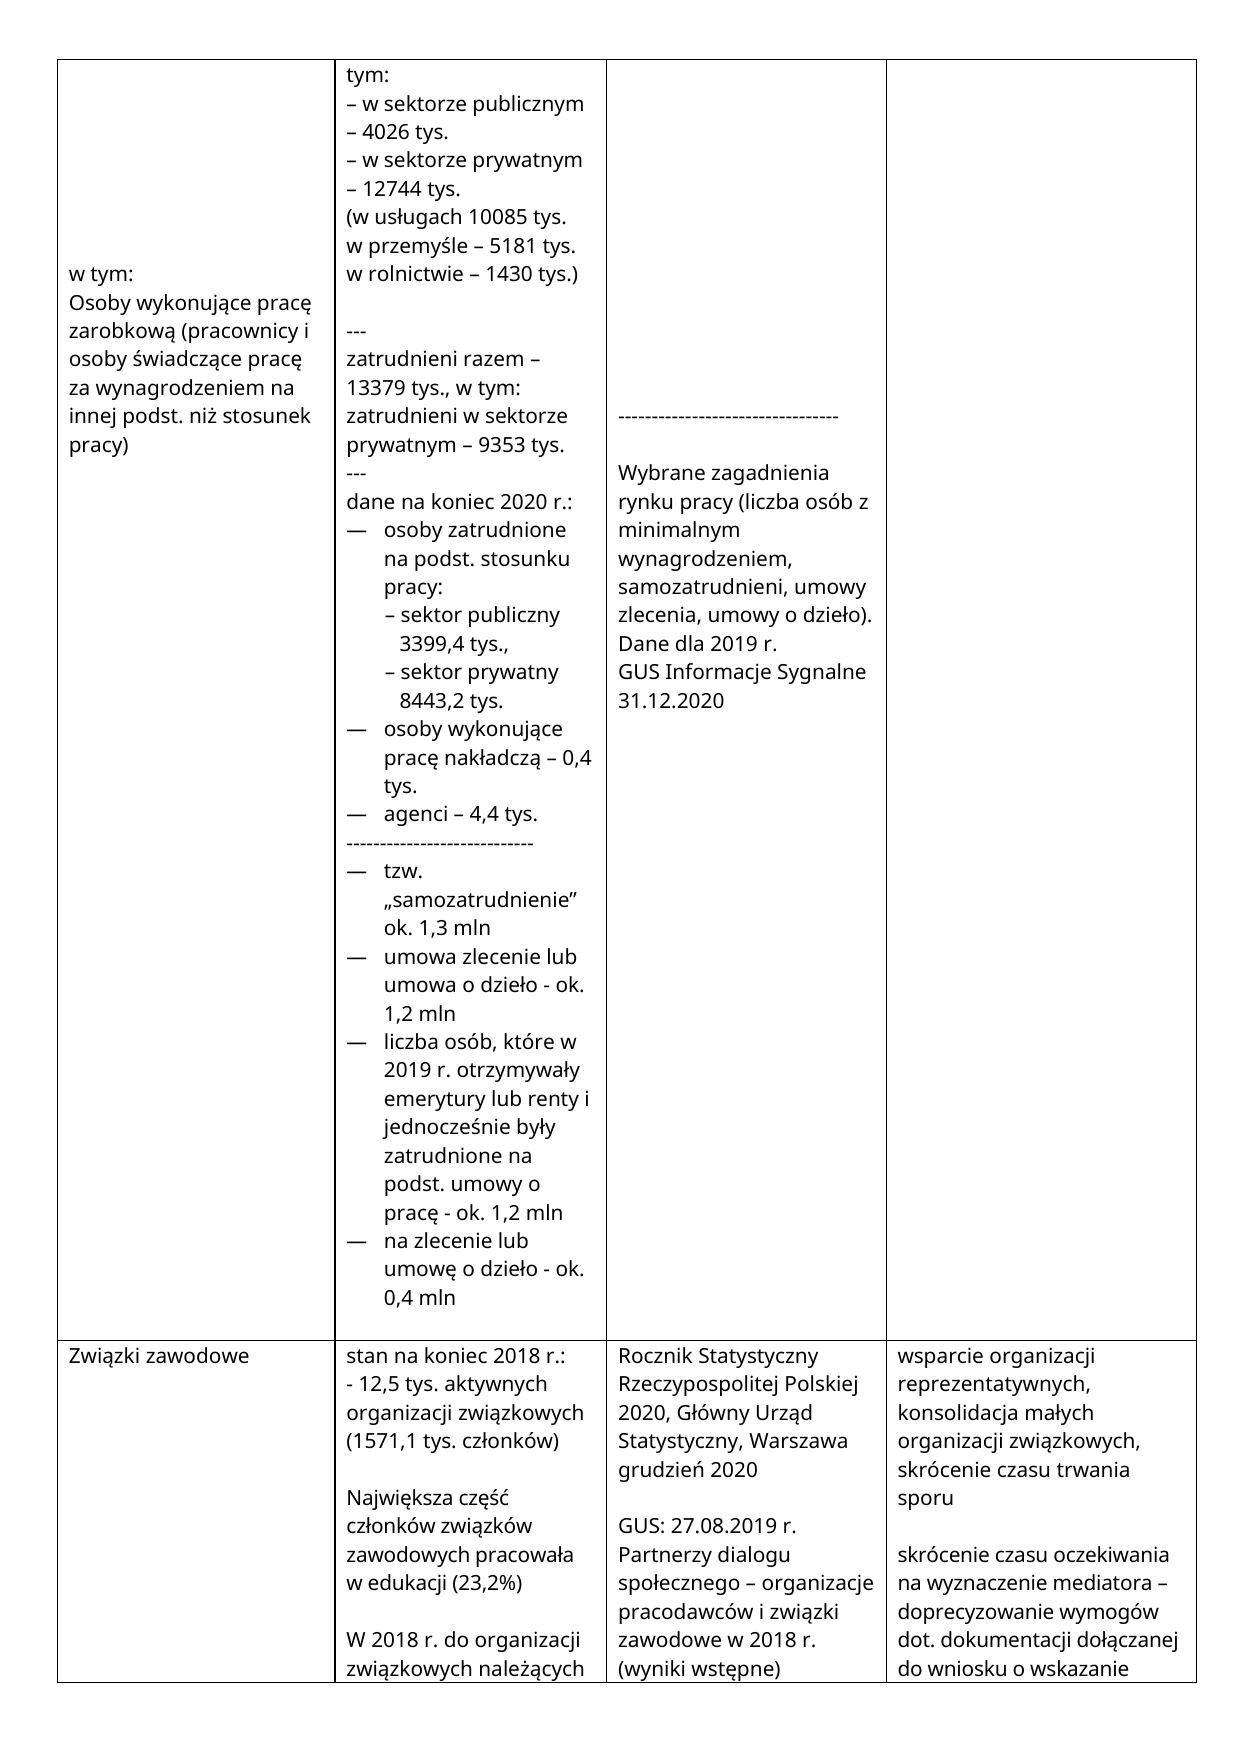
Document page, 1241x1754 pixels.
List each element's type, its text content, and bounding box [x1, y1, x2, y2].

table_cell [336, 60, 606, 1340]
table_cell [607, 1341, 886, 1682]
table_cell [887, 1341, 1196, 1682]
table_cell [607, 60, 886, 1340]
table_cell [336, 1341, 606, 1682]
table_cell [887, 60, 1196, 1340]
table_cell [58, 60, 334, 1340]
table_cell Związki zawodowe [58, 1341, 334, 1682]
